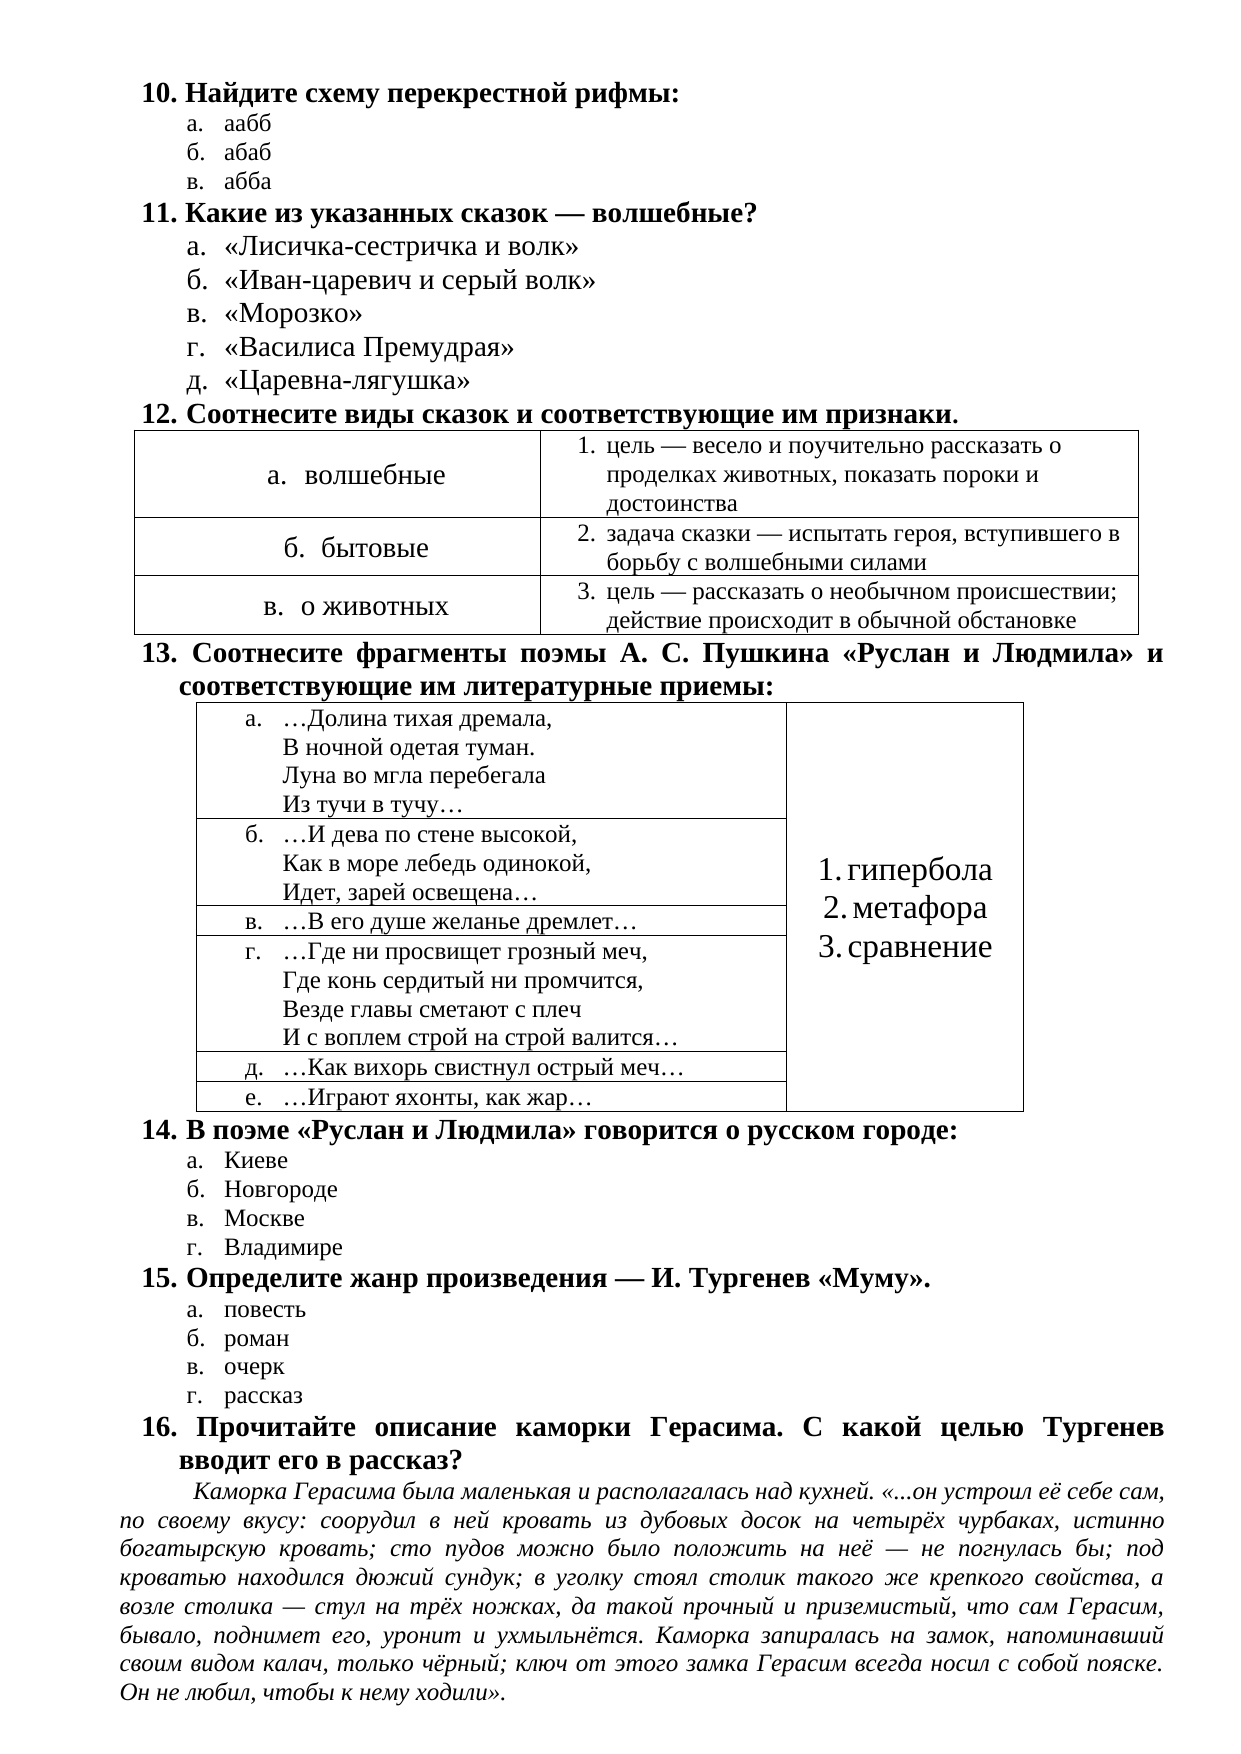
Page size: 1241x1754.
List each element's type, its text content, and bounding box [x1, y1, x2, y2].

list Киеве [186, 1145, 1165, 1174]
table_cell задача сказки — испытать героя, вступившего в борьбу с волшебными силами [541, 518, 1138, 575]
list В поэме «Руслан и Людмила» говорится о русском городе: [141, 1112, 1165, 1145]
list Какие из указанных сказок — волшебные? [141, 195, 1165, 228]
table_cell о животных [135, 576, 540, 634]
list роман [186, 1323, 1165, 1351]
list «Василиса Премудрая» [186, 329, 1165, 362]
list Определите жанр произведения — И. Тургенев «Муму». [141, 1260, 1165, 1294]
list абба [186, 166, 1165, 195]
list «Морозко» [186, 295, 1165, 329]
list Соотнесите виды сказок и соответствующие им признаки. [141, 396, 1165, 429]
table_cell …Где ни просвищет грозный меч, Где конь сердитый ни промчится, Везде главы сметают с плеч И с воплем строй на строй валится… [197, 936, 786, 1051]
table_cell …В его душе желанье дремлет… [197, 906, 786, 935]
table_cell цель — рассказать о необычном происшествии; действие происходит в обычной обстановке [541, 576, 1138, 634]
list Владимире [186, 1232, 1165, 1260]
table_cell …Играют яхонты, как жар… [197, 1082, 786, 1111]
list абаб [186, 137, 1165, 166]
list рассказ [186, 1380, 1165, 1409]
table_cell …И дева по стене высокой, Как в море лебедь одинокой, Идет, зарей освещена… [197, 819, 786, 905]
table_cell …Как вихорь свистнул острый меч… [197, 1052, 786, 1081]
list Прочитайте описание каморки Герасима. С какой целью Тургенев вводит его в рассказ? [141, 1409, 1165, 1476]
list Соотнесите фрагменты поэмы А. С. Пушкина «Руслан и Людмила» и соответствующие им литературные приемы: [141, 635, 1165, 702]
table_header гипербола метафора сравнение [787, 703, 1023, 1111]
list повесть [186, 1294, 1165, 1323]
table_cell бытовые [135, 518, 540, 575]
table_header цель — весело и поучительно рассказать о проделках животных, показать пороки и достоинства [541, 431, 1138, 517]
list Найдите схему перекрестной рифмы: [141, 75, 1165, 108]
table_header …Долина тихая дремала, В ночной одетая туман. Луна во мгла перебегала Из тучи в тучу… [197, 703, 786, 818]
list аабб [186, 108, 1165, 137]
table_header волшебные [135, 431, 540, 517]
list очерк [186, 1351, 1165, 1380]
list Москве [186, 1203, 1165, 1232]
list «Иван-царевич и серый волк» [186, 262, 1165, 295]
list «Царевна-лягушка» [186, 362, 1165, 396]
list «Лисичка-сестричка и волк» [186, 228, 1165, 262]
list Каморка Герасима была маленькая и располагалась над кухней. «...он устроил её себе сам, по своему вкусу: соорудил в ней кровать из дубовых досок на четырёх чурбаках, истинно богатырскую кровать; сто пудов можно было положить на неё — не погнулась бы; под кроватью находился дюжий сундук; в уголку стоял столик такого же крепкого свойства, а возле столика — стул на трёх ножках, да такой прочный и приземистый, что сам Герасим, бывало, поднимет его, уронит и ухмыльнётся. Каморка запиралась на замок, напоминавший своим видом калач, только чёрный; ключ от этого замка Герасим всегда носил с собой пояске. Он не любил, чтобы к нему ходили». [119, 1476, 1165, 1706]
list Новгороде [186, 1174, 1165, 1203]
